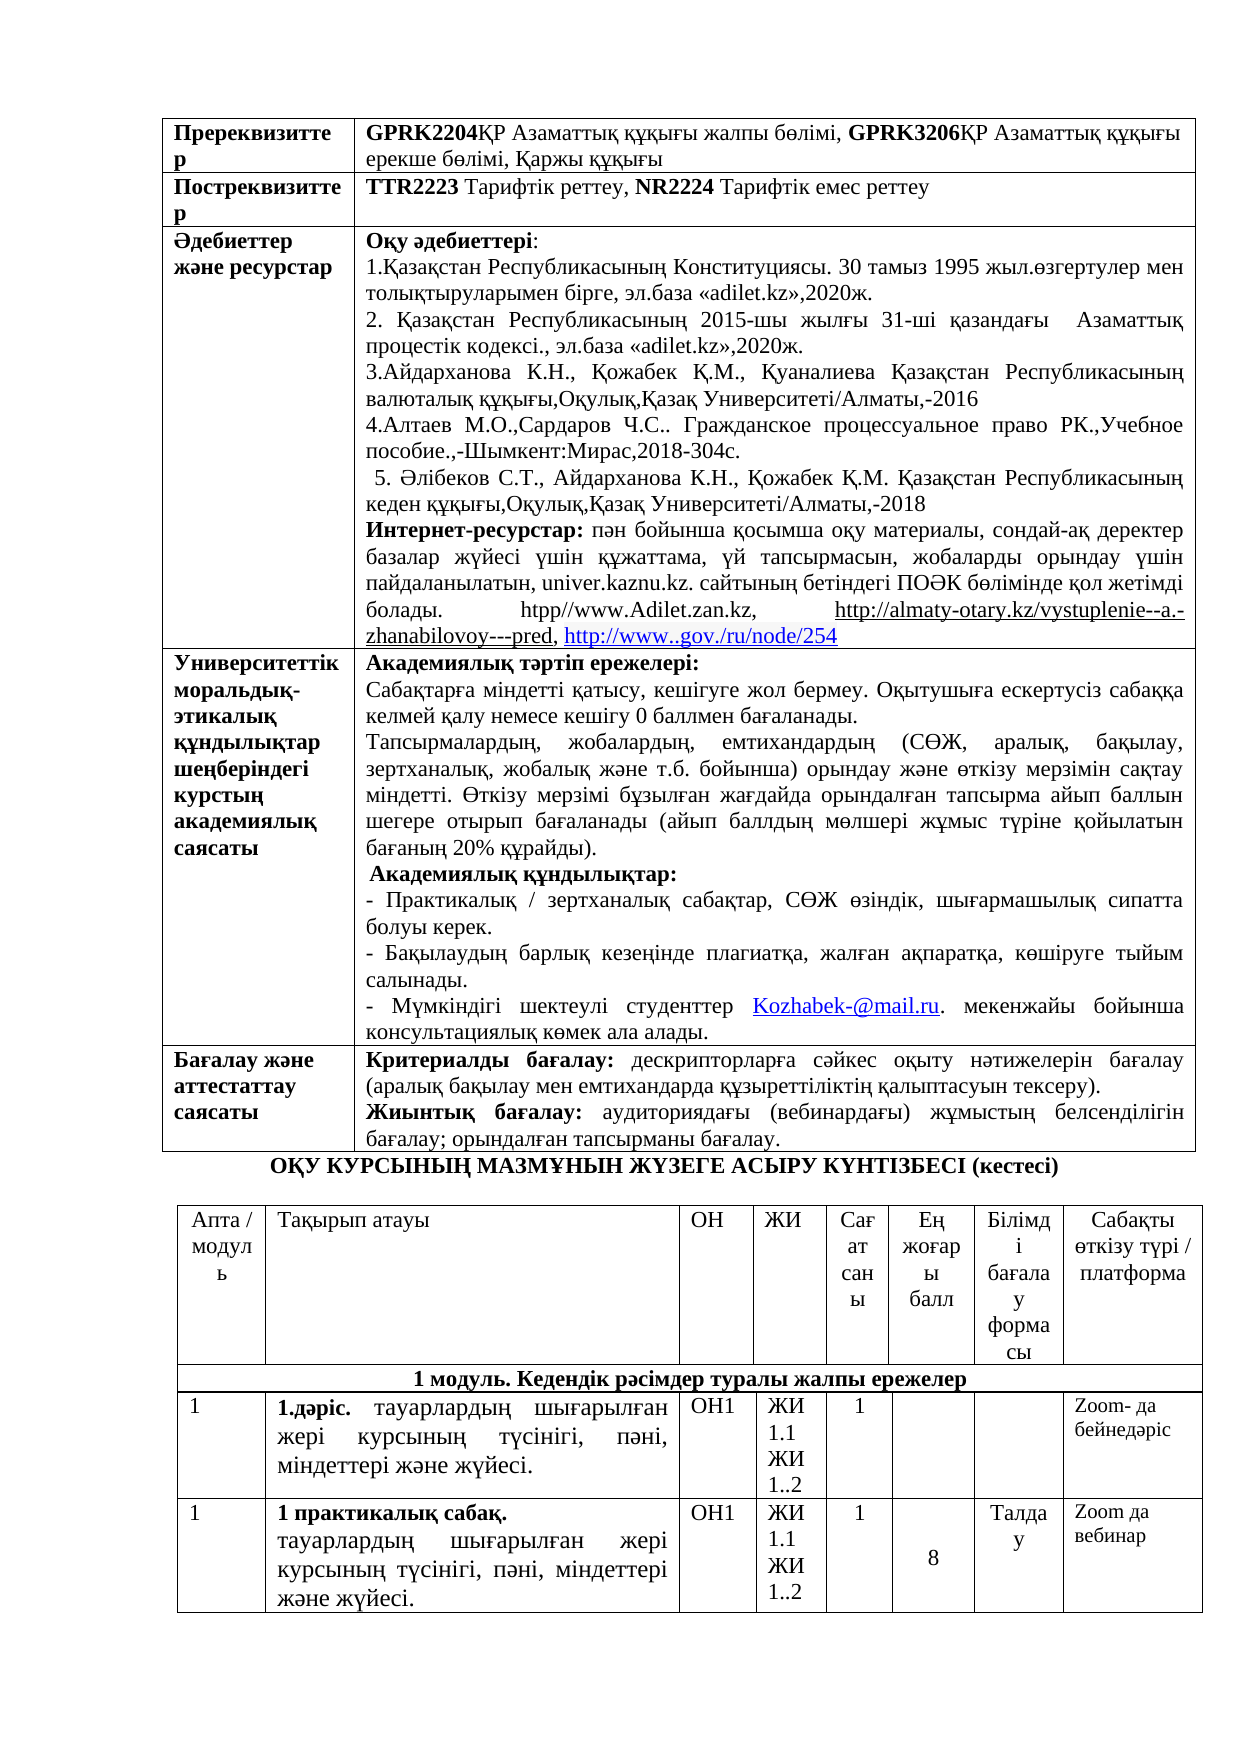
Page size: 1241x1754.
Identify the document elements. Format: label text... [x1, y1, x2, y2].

table_cell ЖИ1.1 ЖИ1..2 [757, 1393, 826, 1498]
table_cell 1 [827, 1499, 892, 1612]
table_header Тақырып атауы [266, 1206, 679, 1364]
text ОҚУ КУРСЫНЫҢ МАЗМҰНЫН ЖҮЗЕГЕ АСЫРУ КҮНТІЗБЕСІ (кестесі) [177, 1152, 1152, 1178]
table_cell Академиялық тәртіп ережелері: Сабақтарға міндетті қатысу, кешігуге жол бермеу. Оқытушыға ескертусіз сабаққа келмей қалу немесе кешігу 0 баллмен бағаланады. Тапсырмалардың, жобалардың, емтихандардың (СӨЖ, аралық, бақылау, зертханалық, жобалық және т.б. бойынша) орындау және өткізу мерзімін сақтау міндетті. Өткізу мерзімі бұзылған жағдайда орындалған тапсырма айып баллын шегере отырып бағаланады (айып баллдың мөлшері жұмыс түріне қойылатын бағаның 20% құрайды). Академиялық құндылықтар: - Практикалық / зертханалық сабақтар, СӨЖ өзіндік, шығармашылық сипатта болуы керек. - Бақылаудың барлық кезеңінде плагиатқа, жалған ақпаратқа, көшіруге тыйым салынады. - Мүмкіндігі шектеулі студенттер Kozhabek-@mail.ru. мекенжайы бойынша консультациялық көмек ала алады. [355, 649, 1195, 1045]
table_cell 1 [827, 1393, 892, 1498]
table_cell Әдебиеттер және ресурстар [163, 227, 354, 648]
table_cell 1 модуль. Кедендік рәсімдер туралы жалпы ережелер [178, 1365, 1202, 1391]
table_cell 1.дәріс. тауарлардың шығарылған жері курсының түсінігі, пәні, міндеттері және жүйесі. [266, 1393, 679, 1498]
table_cell 1 [178, 1499, 265, 1612]
table_cell Постреквизиттер [163, 173, 354, 226]
table_header ОН [680, 1206, 753, 1364]
table_cell 1 [178, 1393, 265, 1498]
table_cell ОН1 [680, 1499, 756, 1612]
table_header Сағат саны [827, 1206, 888, 1364]
table_cell 1 практикалық сабақ. тауарлардың шығарылған жері курсының түсінігі, пәні, міндеттері және жүйесі. [266, 1499, 679, 1612]
table_cell Zoom- да бейнедәріс [1064, 1393, 1202, 1498]
table_cell ЖИ1.1 ЖИ1..2 [757, 1499, 826, 1612]
table_cell Критериалды бағалау: дескрипторларға сәйкес оқыту нәтижелерін бағалау (аралық бақылау мен емтихандарда құзыреттіліктің қалыптасуын тексеру). Жиынтық бағалау: аудиториядағы (вебинардағы) жұмыстың белсенділігін бағалау; орындалған тапсырманы бағалау. [355, 1046, 1195, 1151]
table_cell Пререквизиттер [163, 119, 354, 172]
table_cell Zoom да вебинар [1064, 1499, 1202, 1612]
table_header Апта / модуль [178, 1206, 265, 1364]
table_header Ең жоғары балл [889, 1206, 974, 1364]
table_header Білімді бағалау формасы [975, 1206, 1063, 1364]
table_header ЖИ [754, 1206, 826, 1364]
table_cell GPRK2204ҚР Азаматтық құқығы жалпы бөлімі, GPRK3206ҚР Азаматтық құқығы ерекше бөлімі, Қаржы құқығы [355, 119, 1195, 172]
table_cell Бағалау және аттестаттау саясаты [163, 1046, 354, 1151]
table_cell [975, 1393, 1063, 1498]
table_cell Оқу әдебиеттері: 1.Қазақстан Республикасының Конституциясы. 30 тамыз 1995 жыл.өзгертулер мен толықтыруларымен бірге, эл.база «adilet.kz»,2020ж. 2. Қазақстан Республикасының 2015-шы жылғы 31-ші қазандағы Азаматтық процестік кодексі., эл.база «adilet.kz»,2020ж. 3.Айдарханова К.Н., Қожабек Қ.М., Қуаналиева Қазақстан Республикасының валюталық құқығы,Оқулық,Қазақ Университеті/Алматы,-2016 4.Алтаев М.О.,Сардаров Ч.С.. Грaждaнское процессуaльное прaво РК.,Учебное пособие.,-Шымкент:Мирас,2018-304с. 5. Әлібеков С.Т., Айдарханова К.Н., Қожабек Қ.М. Қазақстан Республикасының кеден құқығы,Оқулық,Қазақ Университеті/Алматы,-2018 Интернет-ресурстар: пән бойынша қосымша оқу материалы, сондай-ақ деректер базалар жүйесі үшін құжаттама, үй тапсырмасын, жобаларды орындау үшін пайдаланылатын, univer.kaznu.kz. сайтының бетіндегі ПОӘК бөлімінде қол жетімді болады. htpp//www.Adilet.zan.kz, http://almaty-otary.kz/vystuplenie--a.-zhanabilovoy---pred, http://www..gov./ru/node/254 [355, 227, 1195, 648]
table_cell Талдау [975, 1499, 1063, 1612]
table_cell ОН1 [680, 1393, 756, 1498]
table_cell Университеттік моральдық-этикалық құндылықтар шеңберіндегі курстың академиялық саясаты [163, 649, 354, 1045]
table_header Сабақты өткізу түрі / платформа [1064, 1206, 1202, 1364]
table_cell 8 [893, 1499, 974, 1612]
table_cell [893, 1393, 974, 1498]
table_cell TTR2223 Тарифтік реттеу, NR2224 Тарифтік емес реттеу [355, 173, 1195, 226]
